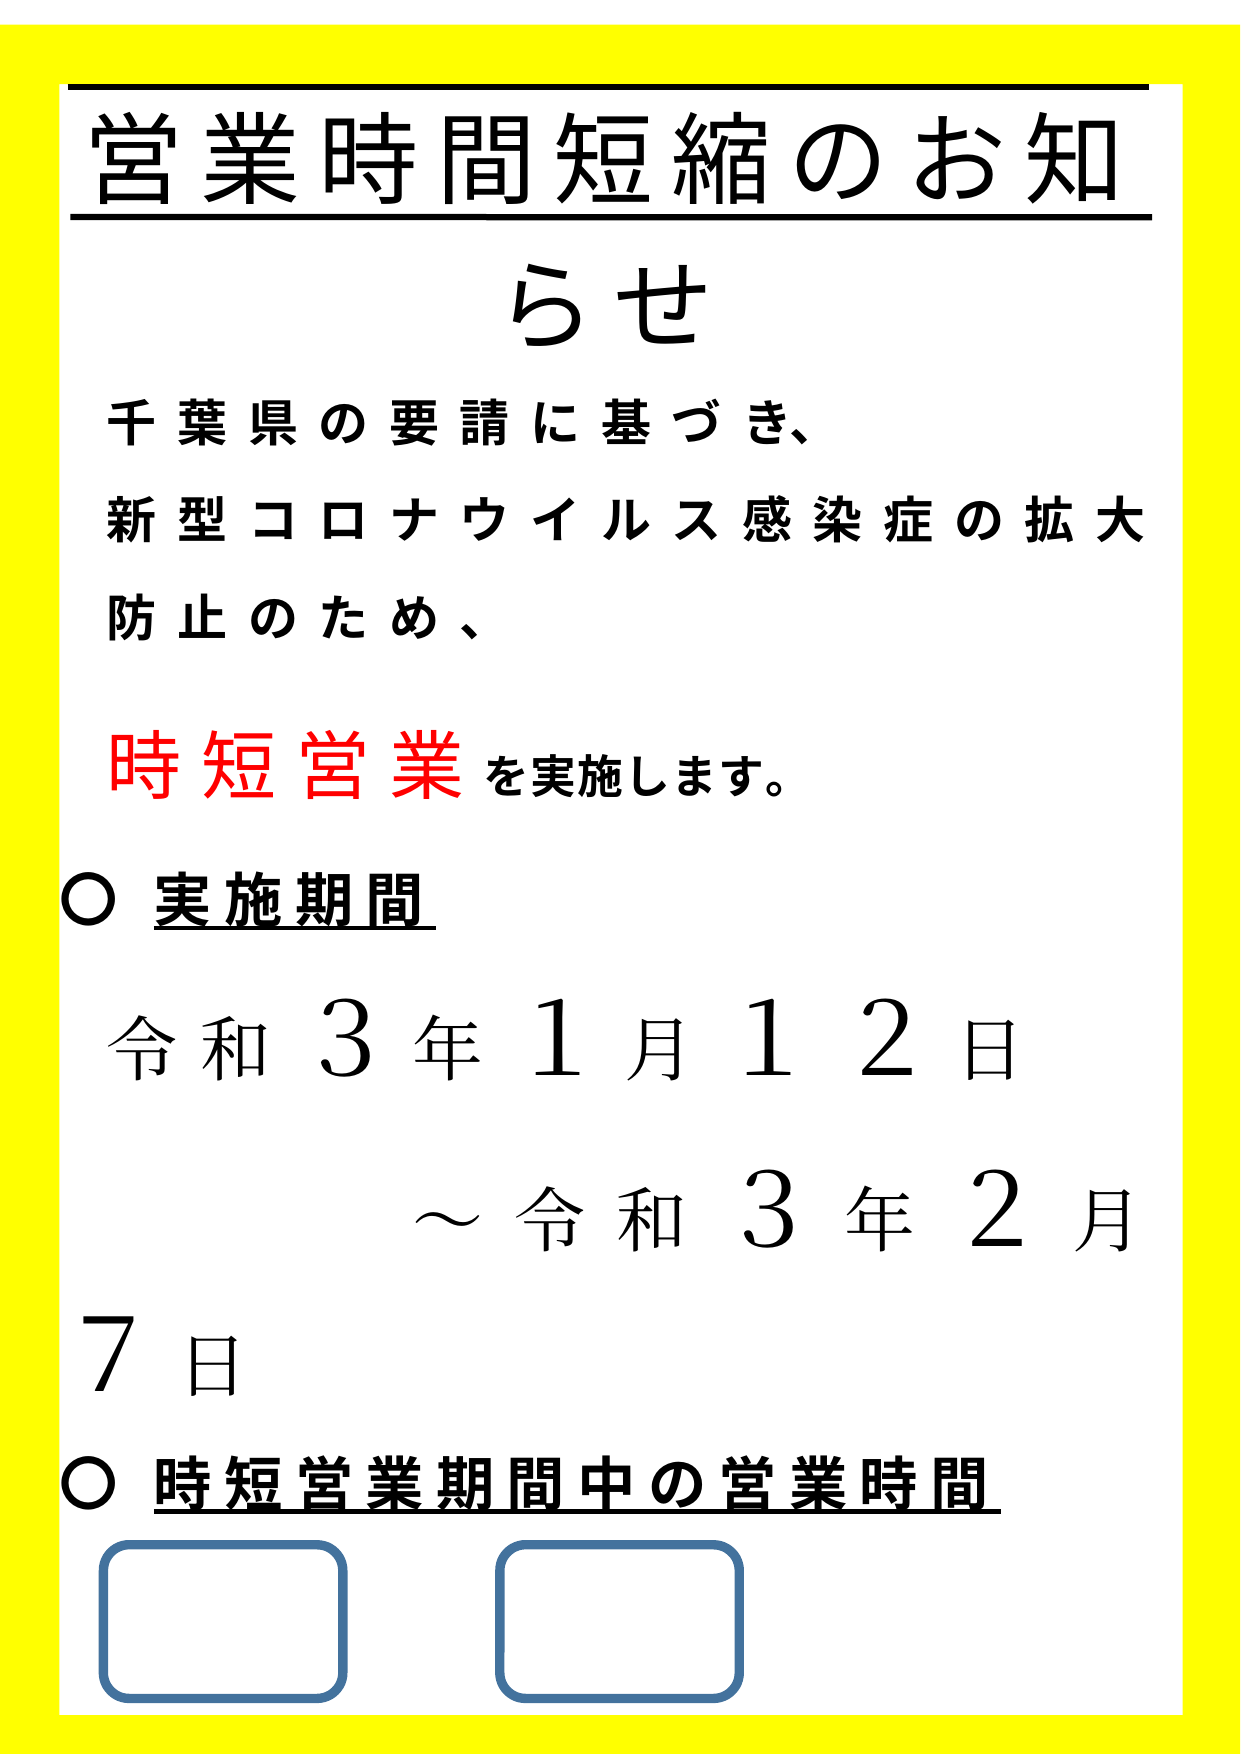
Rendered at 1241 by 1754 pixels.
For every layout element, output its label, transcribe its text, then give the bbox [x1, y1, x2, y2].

text 千葉県の要請に基づき、 新型コロナウイルス感染症の拡大防止のため、 [83, 371, 1166, 663]
text 〇 実施期間 [60, 848, 1166, 945]
text 〇 時短営業期間中の営業時間 [60, 1431, 1166, 1528]
text 令和３年１月１２日 [83, 959, 1166, 1105]
text 営業時間短縮のお知らせ [60, 85, 1166, 371]
text ～令和３年２月７日 [60, 1130, 1166, 1421]
text 時短営業を実施します。 [83, 688, 1166, 833]
